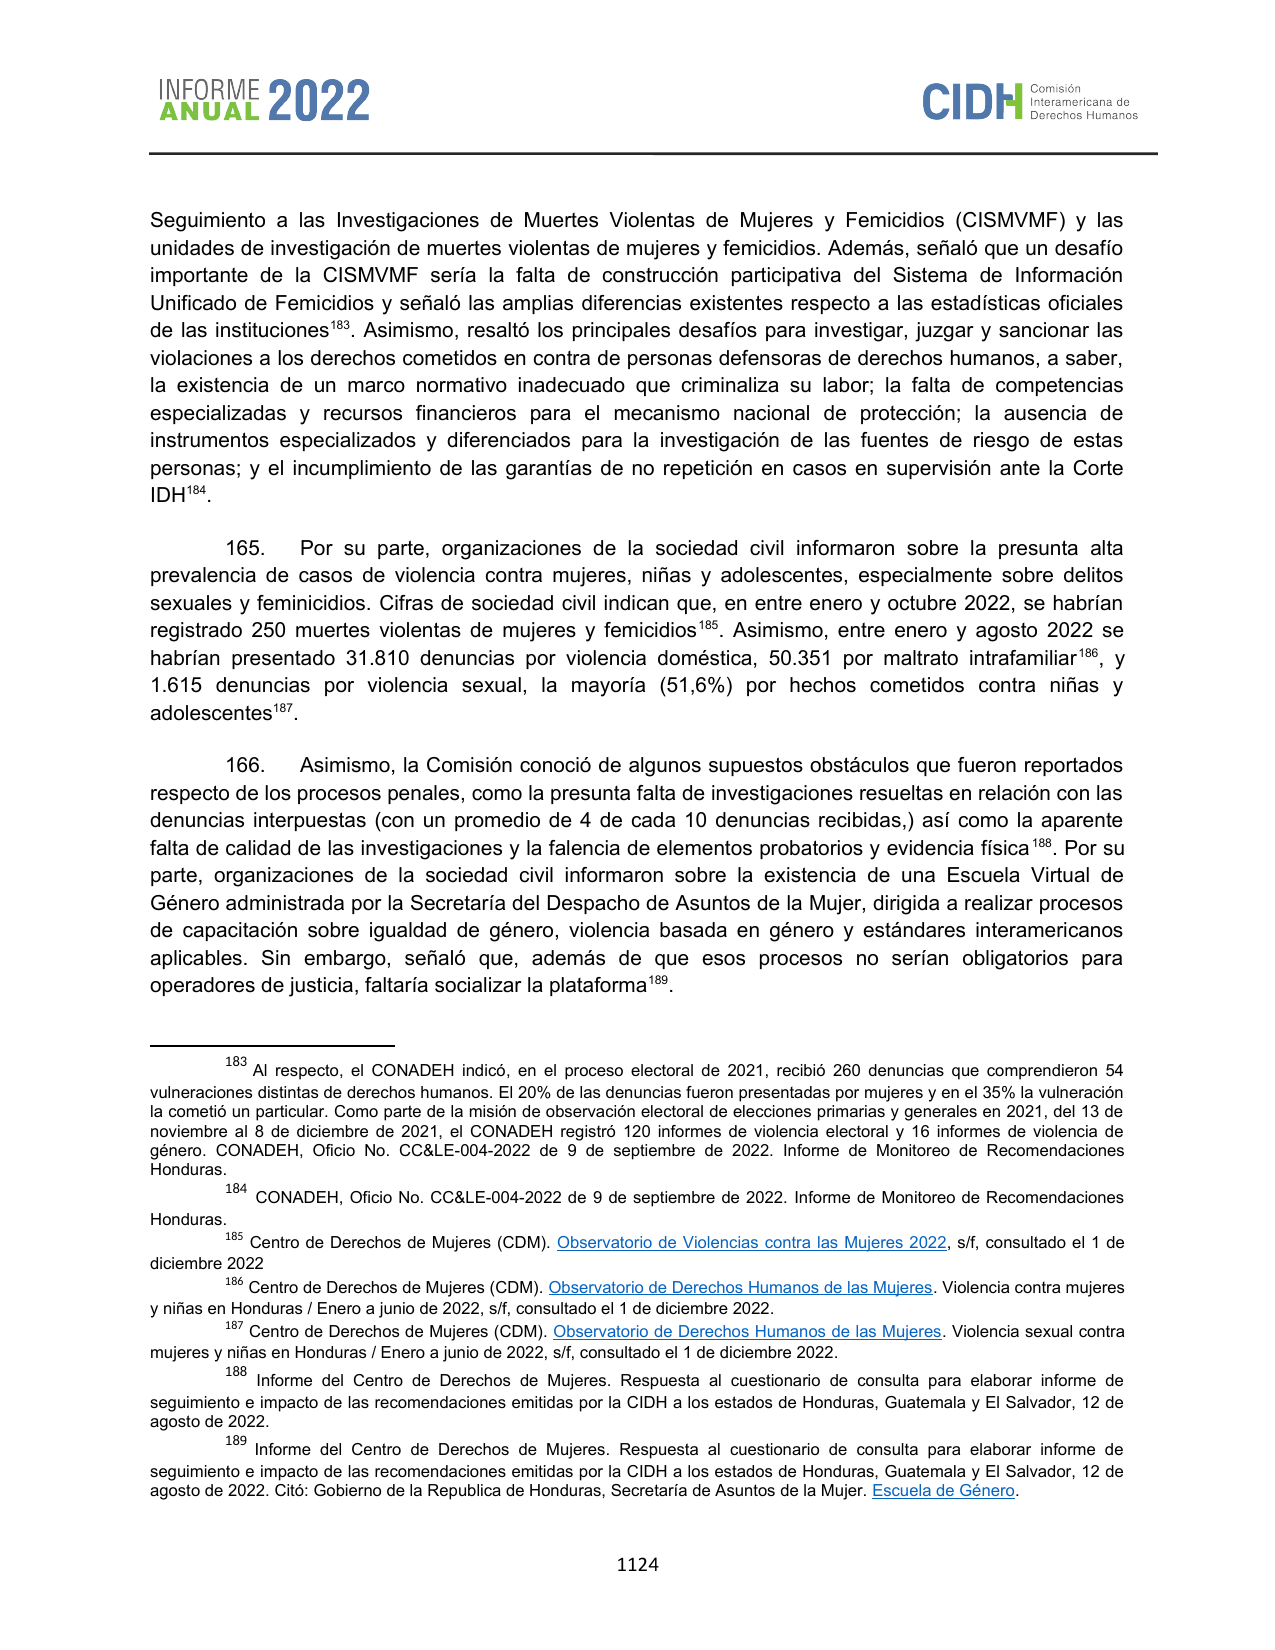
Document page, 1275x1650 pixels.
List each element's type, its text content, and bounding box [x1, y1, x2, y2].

list Asimismo, la Comisión conoció de algunos supuestos obstáculos que fueron reportados respecto de los procesos penales, como la presunta falta de investigaciones resueltas en relación con las denuncias interpuestas (con un promedio de 4 de cada 10 denuncias recibidas,) así como la aparente falta de calidad de las investigaciones y la falencia de elementos probatorios y evidencia física. Por su parte, organizaciones de la sociedad civil informaron sobre la existencia de una Escuela Virtual de Género administrada por la Secretaría del Despacho de Asuntos de la Mujer, dirigida a realizar procesos de capacitación sobre igualdad de género, violencia basada en género y estándares interamericanos aplicables. Sin embargo, señaló que, además de que esos procesos no serían obligatorios para operadores de justicia, faltaría socializar la plataforma. [150, 753, 1125, 997]
list Por su parte, organizaciones de la sociedad civil informaron sobre la presunta alta prevalencia de casos de violencia contra mujeres, niñas y adolescentes, especialmente sobre delitos sexuales y feminicidios. Cifras de sociedad civil indican que, en entre enero y octubre 2022, se habrían registrado 250 muertes violentas de mujeres y femicidios. Asimismo, entre enero y agosto 2022 se habrían presentado 31.810 denuncias por violencia doméstica, 50.351 por maltrato intrafamiliar, y 1.615 denuncias por violencia sexual, la mayoría (51,6%) por hechos cometidos contra niñas y adolescentes. [150, 536, 1125, 725]
picture [914, 73, 1158, 130]
picture [150, 73, 374, 126]
list Por su parte, el CONADEH señaló que un 95% de los casos de muertes violentas de mujeres y femicidios permanecen en la impunidad. Según el CONADEH, esta falta de investigación conduce a la desconfianza en las instituciones estatales. Además, este instituto señaló que, en el 2021, registró 3,159 quejas por violaciones a los derechos humanos interpuestas por mujeres. Igualmente, indicó que, del total de quejas, 1,858 fueron contra particulares y 469 contra la Secretaría de Seguridad y sus dependencias. Igualmente, informó que es necesario fortalecer la Comisión Interinstitucional de Seguimiento a las Investigaciones de Muertes Violentas de Mujeres y Femicidios (CISMVMF) y las unidades de investigación de muertes violentas de mujeres y femicidios. Además, señaló que un desafío importante de la CISMVMF sería la falta de construcción participativa del Sistema de Información Unificado de Femicidios y señaló las amplias diferencias existentes respecto a las estadísticas oficiales de las instituciones. Asimismo, resaltó los principales desafíos para investigar, juzgar y sancionar las violaciones a los derechos cometidos en contra de personas defensoras de derechos humanos, a saber, la existencia de un marco normativo inadecuado que criminaliza su labor; la falta de competencias especializadas y recursos financieros para el mecanismo nacional de protección; la ausencia de instrumentos especializados y diferenciados para la investigación de las fuentes de riesgo de estas personas; y el incumplimiento de las garantías de no repetición en casos en supervisión ante la Corte IDH. [150, 208, 1125, 507]
